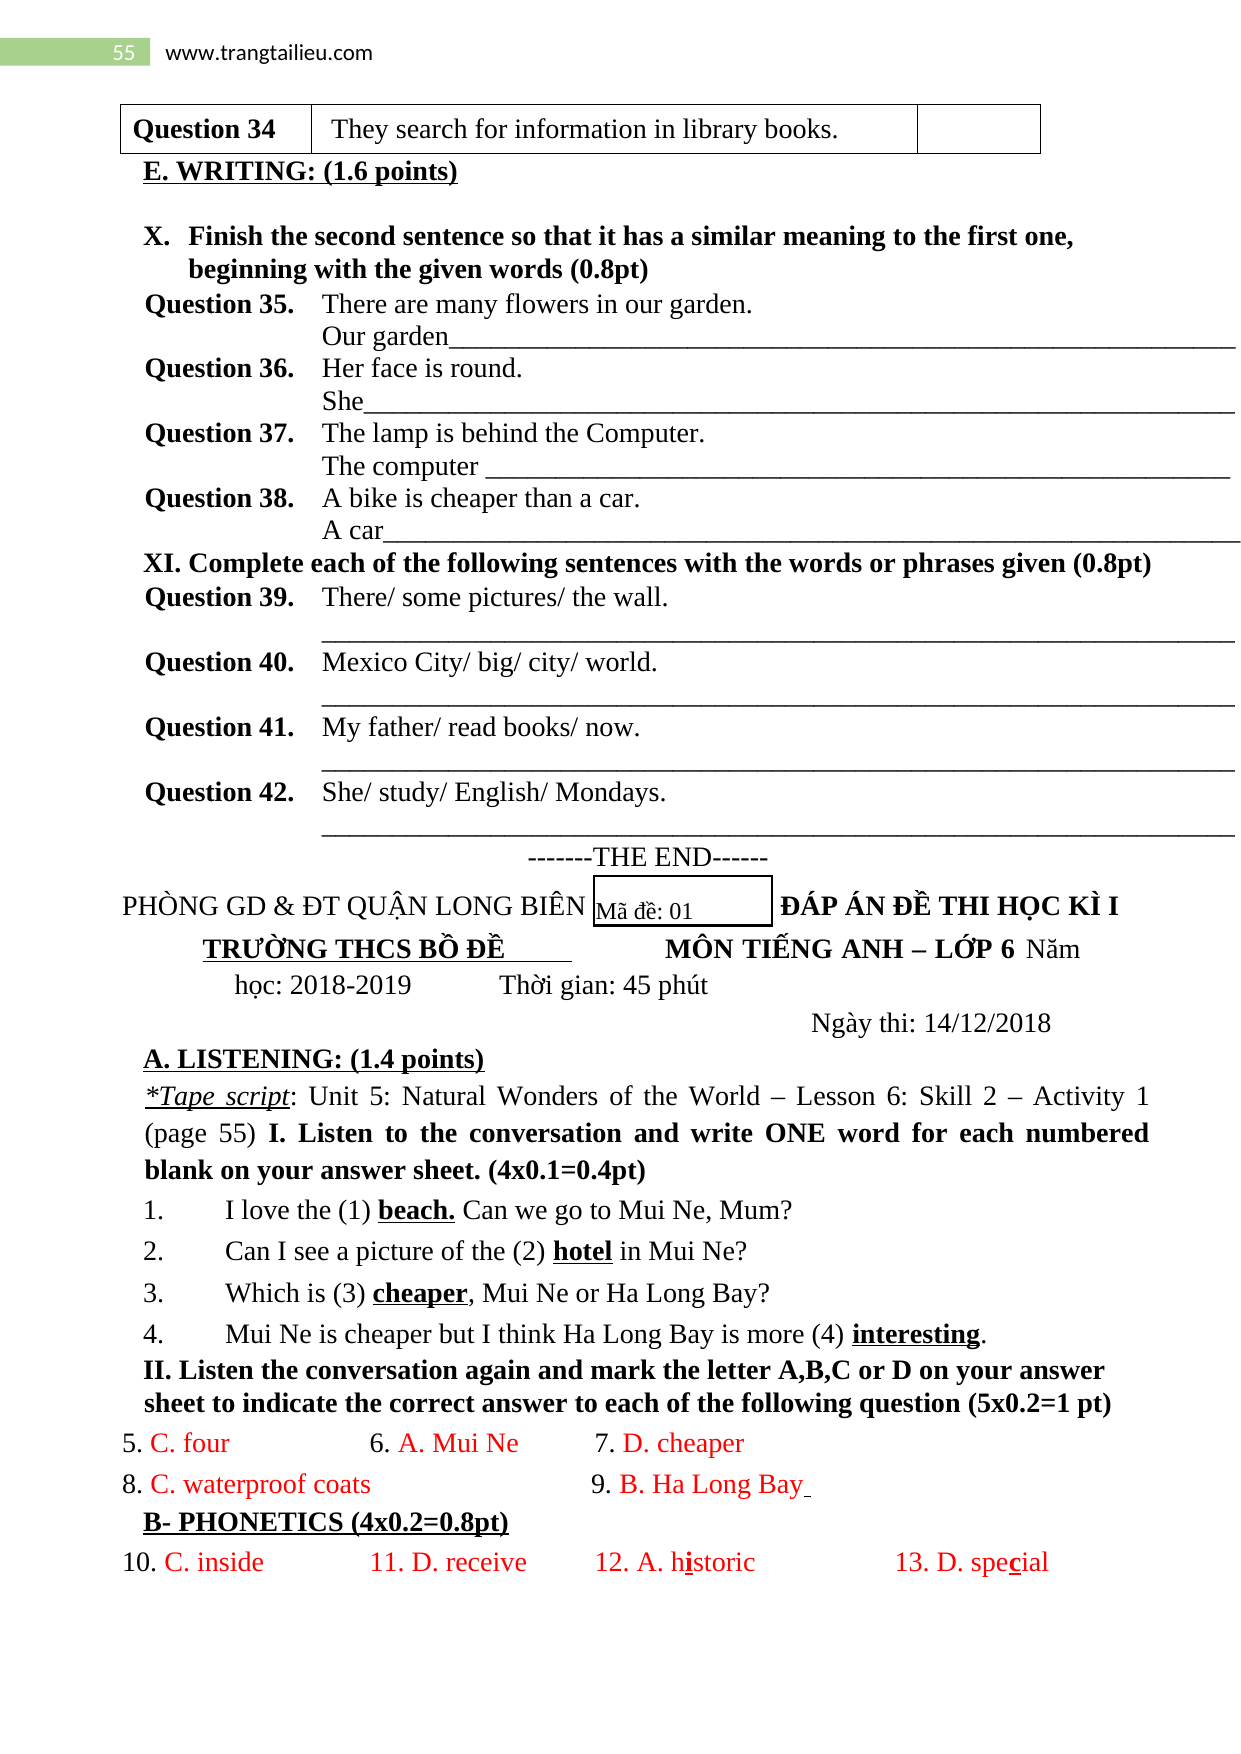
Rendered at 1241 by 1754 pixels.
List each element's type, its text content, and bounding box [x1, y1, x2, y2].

list I love the (1) beach. Can we go to Mui Ne, Mum? [143, 1193, 1153, 1226]
text 5. C. four 6. A. Mui Ne 7. D. cheaper [122, 1426, 1163, 1459]
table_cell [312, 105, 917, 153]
text 10. C. inside 11. D. receive 12. A. historic 13. D. special [122, 1545, 1163, 1578]
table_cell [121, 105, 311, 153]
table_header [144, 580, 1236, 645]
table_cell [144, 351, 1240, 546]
list Can I see a picture of the (2) hotel in Mui Ne? [143, 1234, 1153, 1267]
text PHÒNG GD & ĐT QUẬN LONG BIÊN Mã đề: 01 ĐÁP ÁN ĐỀ THI HỌC KÌ I [122, 874, 772, 927]
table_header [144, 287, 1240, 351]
text -------THE END------ [132, 839, 1163, 872]
text 8. C. waterproof coats 9. B. Ha Long Bay [122, 1467, 1163, 1500]
list Complete each of the following sentences with the words or phrases given (0.8pt) [143, 546, 1163, 578]
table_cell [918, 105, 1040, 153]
text Ngày thi: 14/12/2018 [727, 1006, 1153, 1038]
list Mui Ne is cheaper but I think Ha Long Bay is more (4) interesting. [143, 1317, 1153, 1349]
subtitle E. WRITING: (1.6 points) [143, 154, 1163, 187]
subtitle A. LISTENING: (1.4 points) [143, 1042, 1163, 1075]
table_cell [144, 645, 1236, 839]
text *Tape script: Unit 5: Natural Wonders of the World – Lesson 6: Skill 2 – Activity 1 (page 55) I. Listen to the conversation and write ONE word for each numbered blank on your answer sheet. (4x0.1=0.4pt) [144, 1079, 1151, 1185]
text B- PHONETICS (4x0.2=0.8pt) [143, 1505, 1163, 1537]
text TRƯỜNG THCS BỒ ĐỀ MÔN TIẾNG ANH – LỚP 6 Năm học: 2018-2019 Thời gian: 45 phút [202, 932, 1080, 1000]
list Finish the second sentence so that it has a similar meaning to the first one, beginning with the given words (0.8pt) [143, 219, 1163, 284]
text PHÒNG GD & ĐT QUẬN LONG BIÊN Mã đề: 01 ĐÁP ÁN ĐỀ THI HỌC KÌ I [773, 874, 1163, 927]
text II. Listen the conversation again and mark the letter A,B,C or D on your answer sheet to indicate the correct answer to each of the following question (5x0.2=1 pt) [143, 1353, 1163, 1419]
list Which is (3) cheaper, Mui Ne or Ha Long Bay? [143, 1276, 1153, 1308]
